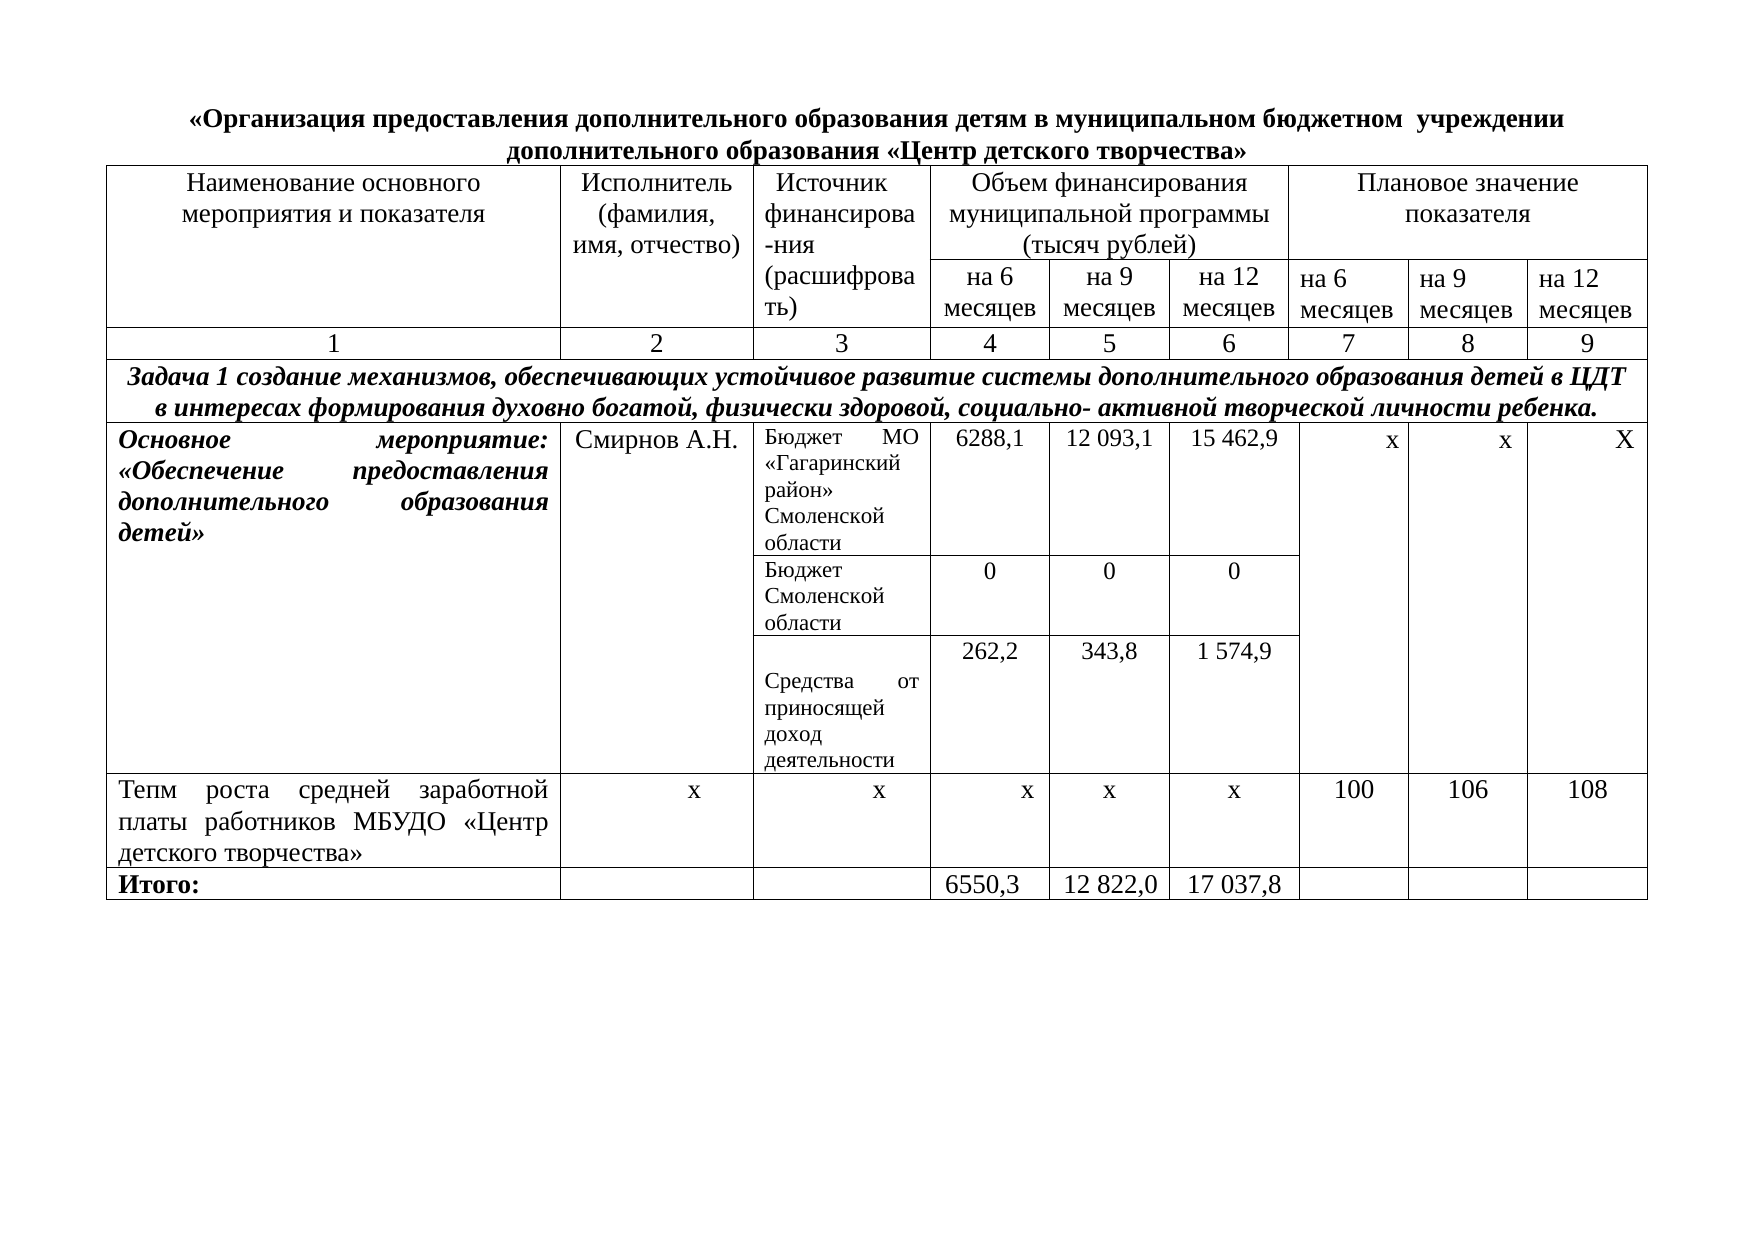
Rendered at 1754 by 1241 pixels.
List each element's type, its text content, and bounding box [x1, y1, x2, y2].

table_cell 0 [1050, 556, 1169, 635]
table_cell [754, 868, 930, 899]
table_cell x [1409, 423, 1527, 773]
table_header Исполнитель (фамилия, имя, отчество) [561, 166, 753, 327]
table_cell 108 [1528, 774, 1647, 867]
table_cell 1 574,9 [1170, 636, 1299, 773]
table_cell Основное мероприятие: «Обеспечение предоставления дополнительного образования детей» [107, 423, 560, 773]
table_header Источник финансирова-ния (расшифровать) [754, 166, 930, 327]
table_cell [1409, 868, 1527, 899]
table_cell Тепм роста средней заработной платы работников МБУДО «Центр детского творчества» [107, 774, 560, 867]
table_cell 8 [1409, 328, 1527, 359]
table_cell на 12 месяцев [1528, 260, 1647, 327]
table_cell [561, 868, 753, 899]
table_cell Итого: [107, 868, 560, 899]
table_cell x [1300, 423, 1408, 773]
table_cell X [1528, 423, 1647, 773]
table_cell x [754, 774, 930, 867]
table_cell на 9 месяцев [1409, 260, 1527, 327]
table_cell на 6 месяцев [1289, 260, 1408, 327]
table_cell Бюджет МО «Гагаринский район» Смоленской области [754, 423, 930, 555]
table_cell 3 [754, 328, 930, 359]
table_cell 12 822,0 [1050, 868, 1169, 899]
table_cell 4 [931, 328, 1049, 359]
table_cell на 6 месяцев [931, 260, 1049, 327]
table_cell Средства от приносящей доход деятельности [754, 636, 930, 773]
table_cell 106 [1409, 774, 1527, 867]
table_cell [1300, 868, 1408, 899]
table_cell 12 093,1 [1050, 423, 1169, 555]
table_cell х [1170, 774, 1299, 867]
table_cell 9 [1528, 328, 1647, 359]
table_cell 262,2 [931, 636, 1049, 773]
table_header Объем финансирования муниципальной программы (тысяч рублей) [931, 166, 1288, 259]
table_cell [1528, 868, 1647, 899]
table_cell 2 [561, 328, 753, 359]
table_cell на 9 месяцев [1050, 260, 1169, 327]
table_cell x [561, 774, 753, 867]
table_cell 0 [1170, 556, 1299, 635]
table_cell 7 [1289, 328, 1408, 359]
table_cell 17 037,8 [1170, 868, 1299, 899]
table_cell х [1050, 774, 1169, 867]
table_cell Смирнов А.Н. [561, 423, 753, 773]
table_cell на 12 месяцев [1170, 260, 1288, 327]
text «Организация предоставления дополнительного образования детям в муниципальном бюджетном учреждении дополнительного образования «Центр детского творчества» [118, 103, 1636, 165]
table_cell Задача 1 создание механизмов, обеспечивающих устойчивое развитие системы дополнительного образования детей в ЦДТ в интересах формирования духовно богатой, физически здоровой, социально- активной творческой личности ребенка. [107, 360, 1647, 422]
table_cell 6550,3 [931, 868, 1049, 899]
table_cell 6288,1 [931, 423, 1049, 555]
table_cell x [931, 774, 1049, 867]
table_cell 0 [931, 556, 1049, 635]
table_cell 15 462,9 [1170, 423, 1299, 555]
table_cell 1 [107, 328, 560, 359]
table_cell 6 [1170, 328, 1288, 359]
table_cell 5 [1050, 328, 1169, 359]
table_header Наименование основного мероприятия и показателя [107, 166, 560, 327]
table_cell 100 [1300, 774, 1408, 867]
table_cell Бюджет Смоленской области [754, 556, 930, 635]
table_header Плановое значение показателя [1289, 166, 1647, 259]
table_cell 343,8 [1050, 636, 1169, 773]
